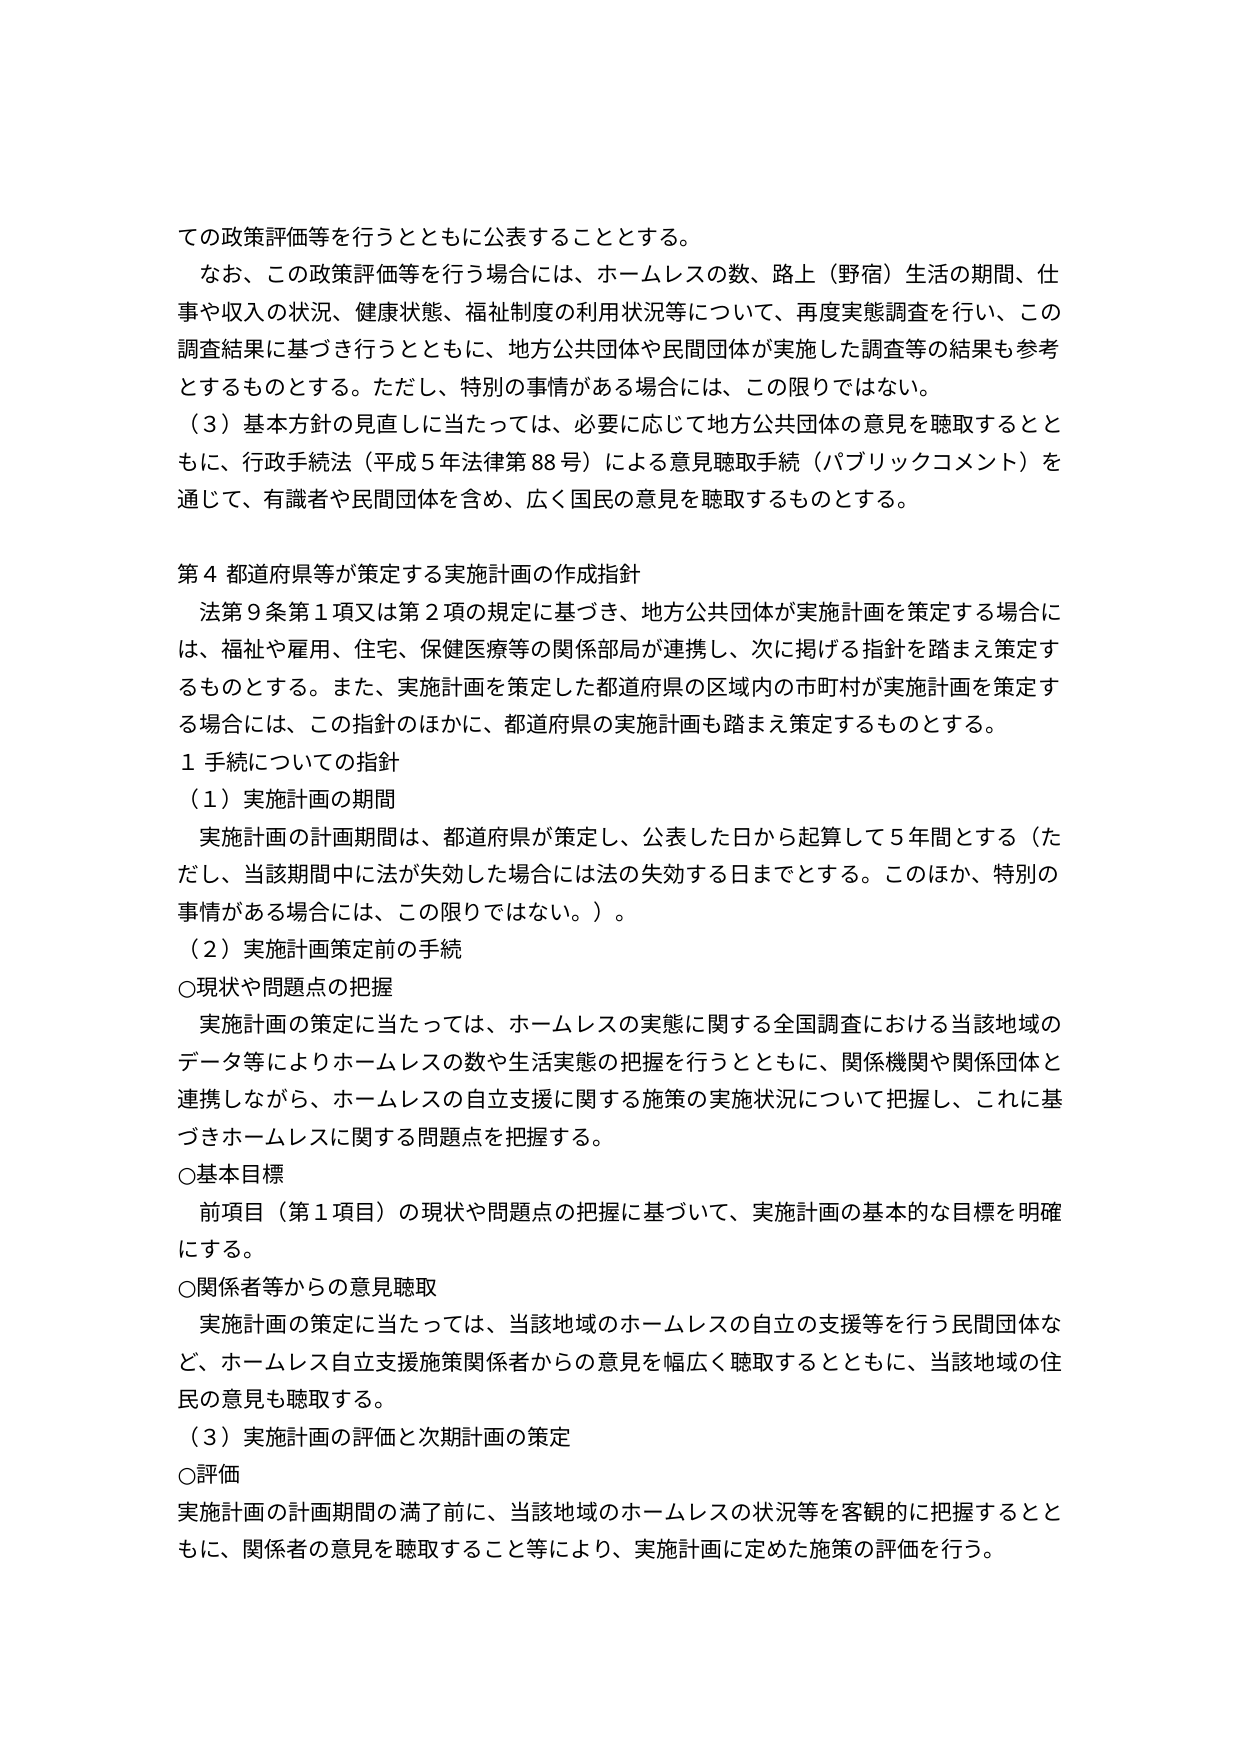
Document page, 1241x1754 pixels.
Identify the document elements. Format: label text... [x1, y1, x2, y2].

text （１）実施計画の期間 [177, 779, 1063, 817]
text ○関係者等からの意見聴取 [177, 1267, 1063, 1304]
text （２）実施計画策定前の手続 [177, 929, 1063, 967]
text 第４ 都道府県等が策定する実施計画の作成指針 [177, 554, 1063, 592]
text （３）実施計画の評価と次期計画の策定 [177, 1417, 1063, 1454]
text １ 手続についての指針 [177, 742, 1063, 779]
text 前項目（第１項目）の現状や問題点の把握に基づいて、実施計画の基本的な目標を明確にする。 [177, 1192, 1063, 1267]
text 実施計画の計画期間は、都道府県が策定し、公表した日から起算して５年間とする（ただし、当該期間中に法が失効した場合には法の失効する日までとする。このほか、特別の事情がある場合には、この限りではない。）。 [177, 817, 1063, 929]
text ○評価 [177, 1454, 1063, 1492]
text ○基本目標 [177, 1154, 1063, 1192]
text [177, 217, 1063, 254]
text 実施計画の策定に当たっては、ホームレスの実態に関する全国調査における当該地域のデータ等によりホームレスの数や生活実態の把握を行うとともに、関係機関や関係団体と連携しながら、ホームレスの自立支援に関する施策の実施状況について把握し、これに基づきホームレスに関する問題点を把握する。 [177, 1004, 1063, 1154]
text ○現状や問題点の把握 [177, 967, 1063, 1004]
text 実施計画の計画期間の満了前に、当該地域のホームレスの状況等を客観的に把握するとともに、関係者の意見を聴取すること等により、実施計画に定めた施策の評価を行う。 [177, 1492, 1063, 1567]
text なお、この政策評価等を行う場合には、ホームレスの数、路上（野宿）生活の期間、仕事や収入の状況、健康状態、福祉制度の利用状況等について、再度実態調査を行い、この調査結果に基づき行うとともに、地方公共団体や民間団体が実施した調査等の結果も参考とするものとする。ただし、特別の事情がある場合には、この限りではない。 [177, 254, 1063, 404]
text （３）基本方針の見直しに当たっては、必要に応じて地方公共団体の意見を聴取するとともに、行政手続法（平成５年法律第88号）による意見聴取手続（パブリックコメント）を通じて、有識者や民間団体を含め、広く国民の意見を聴取するものとする。 [177, 404, 1063, 517]
text 実施計画の策定に当たっては、当該地域のホームレスの自立の支援等を行う民間団体など、ホームレス自立支援施策関係者からの意見を幅広く聴取するとともに、当該地域の住民の意見も聴取する。 [177, 1304, 1063, 1417]
text 法第９条第１項又は第２項の規定に基づき、地方公共団体が実施計画を策定する場合には、福祉や雇用、住宅、保健医療等の関係部局が連携し、次に掲げる指針を踏まえ策定するものとする。また、実施計画を策定した都道府県の区域内の市町村が実施計画を策定する場合には、この指針のほかに、都道府県の実施計画も踏まえ策定するものとする。 [177, 592, 1063, 742]
